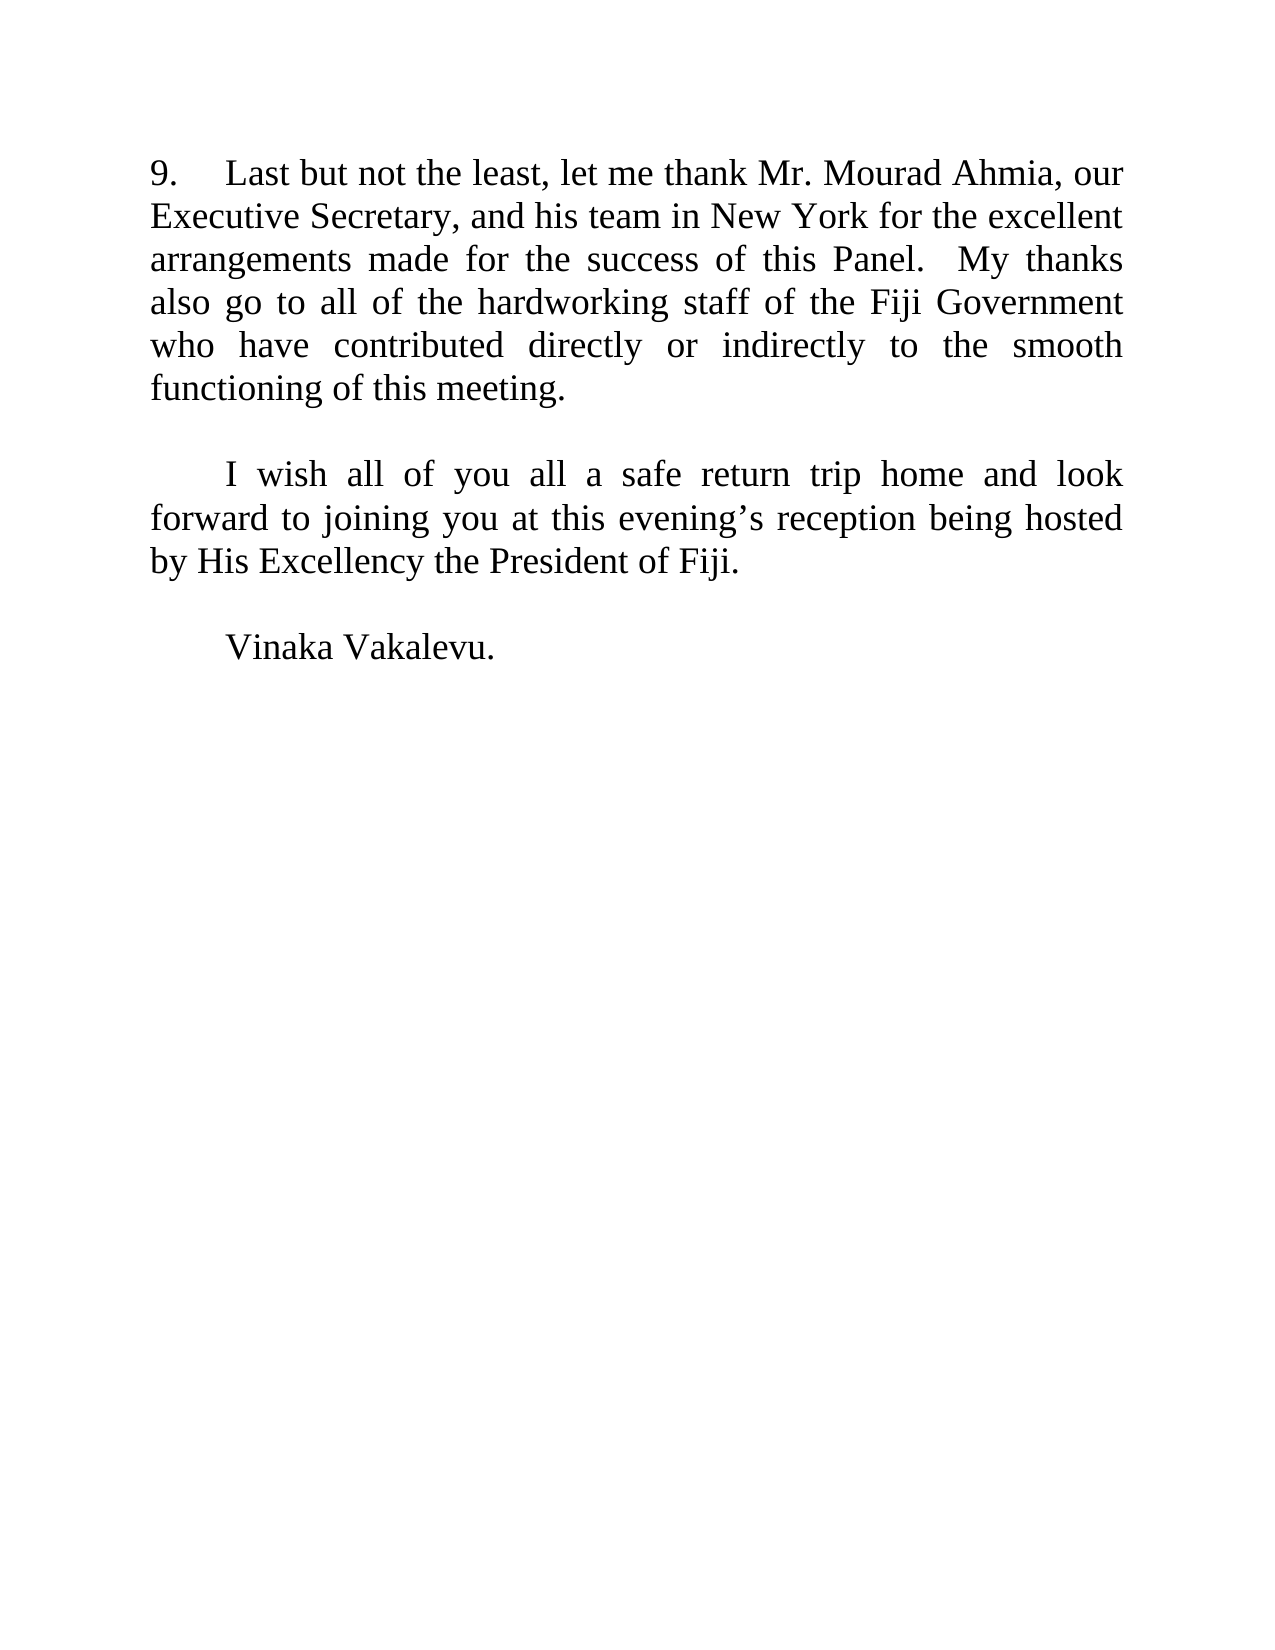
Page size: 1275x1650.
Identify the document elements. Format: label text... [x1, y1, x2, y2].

text I wish all of you all a safe return trip home and look forward to joining you at this evening’s reception being hosted by His Excellency the President of Fiji. [150, 452, 1125, 581]
text Vinaka Vakalevu. [150, 624, 1125, 667]
text 9. Last but not the least, let me thank Mr. Mourad Ahmia, our Executive Secretary, and his team in New York for the excellent arrangements made for the success of this Panel. My thanks also go to all of the hardworking staff of the Fiji Government who have contributed directly or indirectly to the smooth functioning of this meeting. [150, 150, 1125, 409]
